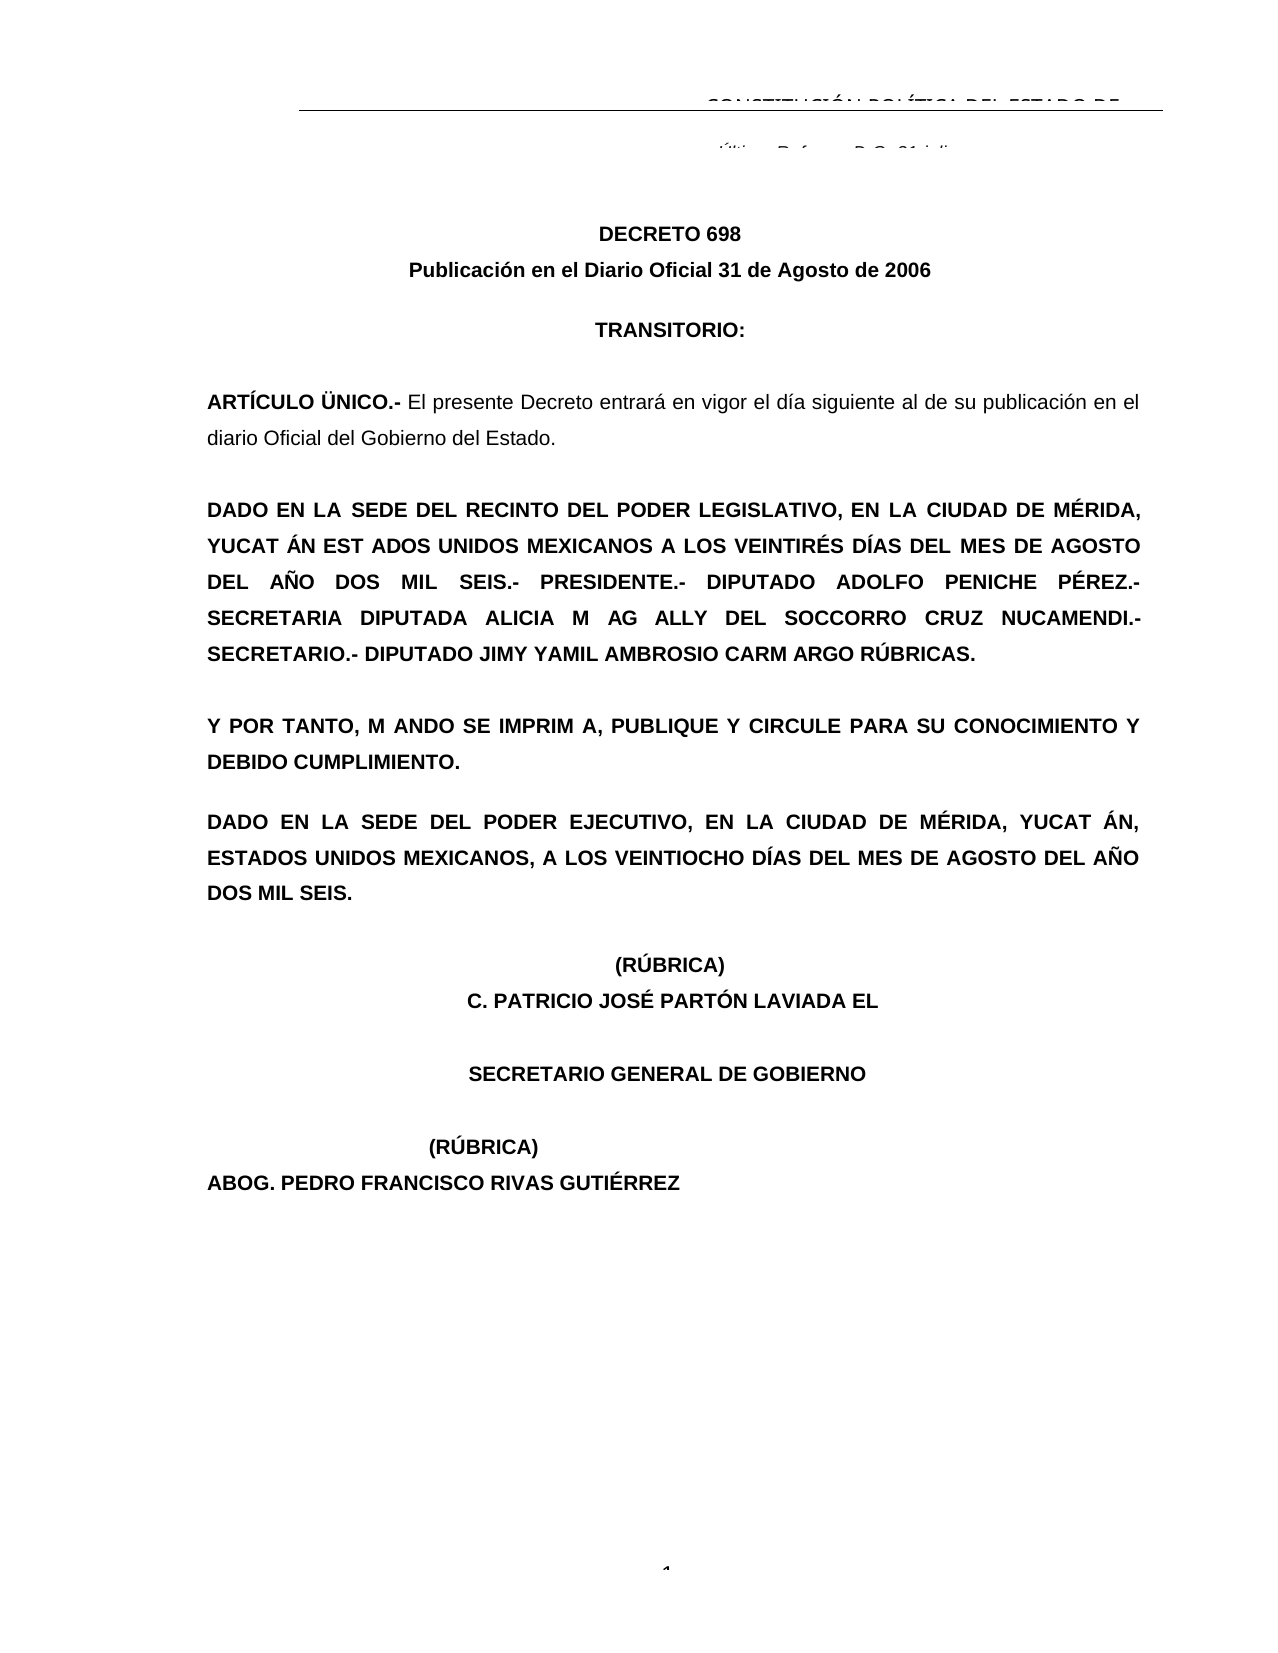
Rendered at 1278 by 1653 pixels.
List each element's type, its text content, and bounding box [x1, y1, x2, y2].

text (RÚBRICA) [207, 953, 1132, 977]
text DECRETO 698 [207, 222, 1132, 246]
text C. PATRICIO JOSÉ PARTÓN LAVIADA EL [467, 989, 1200, 1013]
text Publicación en el Diario Oficial 31 de Agosto de 2006 TRANSITORIO: [394, 258, 946, 342]
text SECRETARIO GENERAL DE GOBIERNO [202, 1062, 1132, 1086]
text DADO EN LA SEDE DEL RECINTO DEL PODER LEGISLATIVO, EN LA CIUDAD DE MÉRIDA, YUCAT ÁN EST ADOS UNIDOS MEXICANOS A LOS VEINTIRÉS DÍAS DEL MES DE AGOSTO DEL AÑO DOS MIL SEIS.- PRESIDENTE.- DIPUTADO ADOLFO PENICHE PÉREZ.- SECRETARIA DIPUTADA ALICIA M AG ALLY DEL SOCCORRO CRUZ NUCAMENDI.- SECRETARIO.- DIPUTADO JIMY YAMIL AMBROSIO CARM ARGO RÚBRICAS. [207, 498, 1141, 666]
text DADO EN LA SEDE DEL PODER EJECUTIVO, EN LA CIUDAD DE MÉRIDA, YUCAT ÁN, ESTADOS UNIDOS MEXICANOS, A LOS VEINTIOCHO DÍAS DEL MES DE AGOSTO DEL AÑO DOS MIL SEIS. [207, 810, 1141, 905]
text ABOG. PEDRO FRANCISCO RIVAS GUTIÉRREZ [207, 1170, 1200, 1194]
text Y POR TANTO, M ANDO SE IMPRIM A, PUBLIQUE Y CIRCULE PARA SU CONOCIMIENTO Y DEBIDO CUMPLIMIENTO. [207, 714, 1141, 773]
text ARTÍCULO ÜNICO.- El presente Decreto entrará en vigor el día siguiente al de su publicación en el diario Oficial del Gobierno del Estado. [207, 390, 1141, 450]
text (RÚBRICA) [428, 1135, 1200, 1159]
